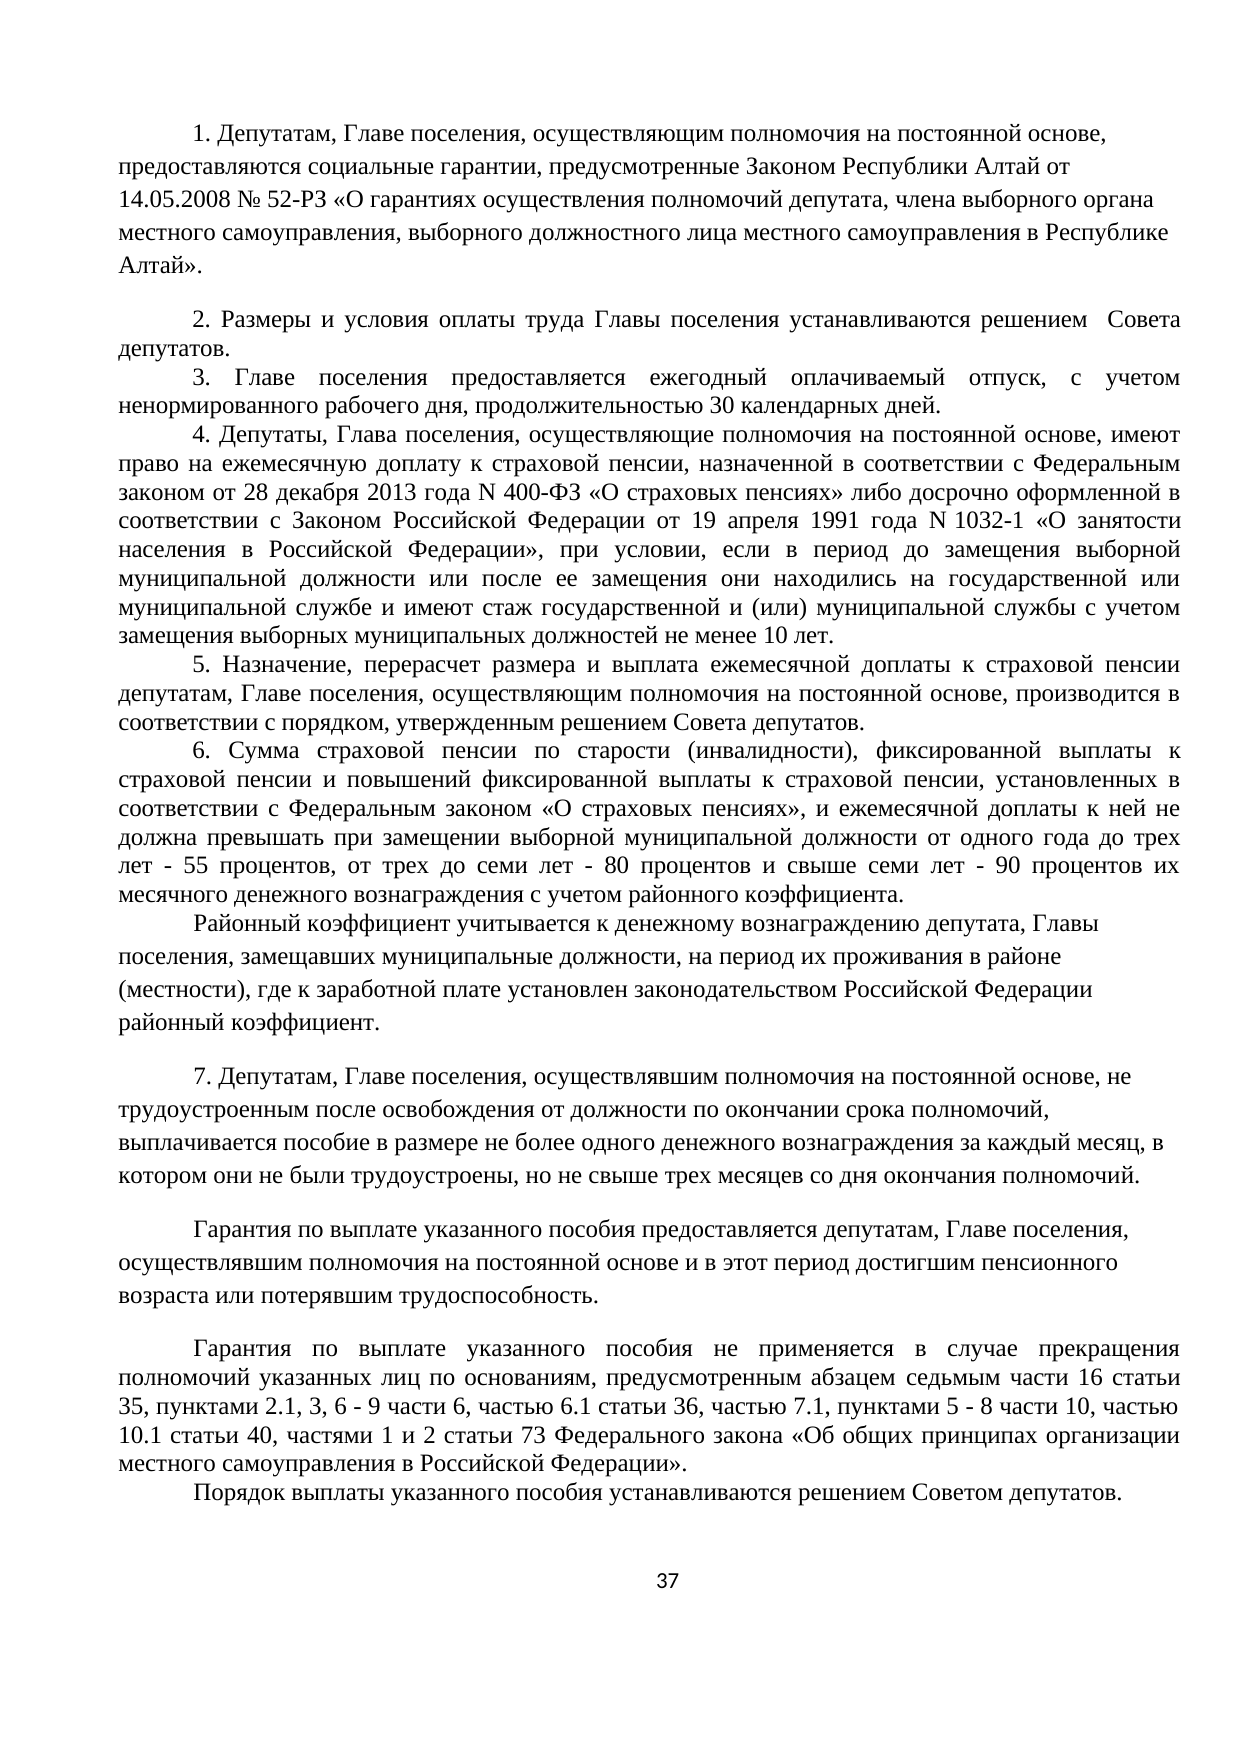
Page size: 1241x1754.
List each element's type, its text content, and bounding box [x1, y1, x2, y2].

text 4. Депутаты, Глава поселения, осуществляющие полномочия на постоянной основе, имеют право на ежемесячную доплату к страховой пенсии, назначенной в соответствии с Федеральным законом от 28 декабря 2013 года N 400-ФЗ «О страховых пенсиях» либо досрочно оформленной в соответствии с Законом Российской Федерации от 19 апреля 1991 года N 1032-1 «О занятости населения в Российской Федерации», при условии, если в период до замещения выборной муниципальной должности или после ее замещения они находились на государственной или муниципальной службе и имеют стаж государственной и (или) муниципальной службы с учетом замещения выборных муниципальных должностей не менее 10 лет. [118, 419, 1181, 649]
text Гарантия по выплате указанного пособия не применяется в случае прекращения полномочий указанных лиц по основаниям, предусмотренным абзацем седьмым части 16 статьи 35, пунктами 2.1, 3, 6 - 9 части 6, частью 6.1 статьи 36, частью 7.1, пунктами 5 - 8 части 10, частью 10.1 статьи 40, частями 1 и 2 статьи 73 Федерального закона «Об общих принципах организации местного самоуправления в Российской Федерации». [118, 1333, 1181, 1477]
text 1. Депутатам, Главе поселения, осуществляющим полномочия на постоянной основе, предоставляются социальные гарантии, предусмотренные Законом Республики Алтай от 14.05.2008 № 52-РЗ «О гарантиях осуществления полномочий депутата, члена выборного органа местного самоуправления, выборного должностного лица местного самоуправления в Республике Алтай». [118, 118, 1181, 279]
text Порядок выплаты указанного пособия устанавливаются решением Советом депутатов. [118, 1477, 1181, 1506]
text 3. Главе поселения предоставляется ежегодный оплачиваемый отпуск, с учетом ненормированного рабочего дня, продолжительностью 30 календарных дней. [118, 362, 1181, 419]
text 2. Размеры и условия оплаты труда Главы поселения устанавливаются решением Совета депутатов. [118, 304, 1181, 362]
text Районный коэффициент учитывается к денежному вознаграждению депутата, Главы поселения, замещавших муниципальные должности, на период их проживания в районе (местности), где к заработной плате установлен законодательством Российской Федерации районный коэффициент. [118, 908, 1181, 1036]
text 5. Назначение, перерасчет размера и выплата ежемесячной доплаты к страховой пенсии депутатам, Главе поселения, осуществляющим полномочия на постоянной основе, производится в соответствии с порядком, утвержденным решением Совета депутатов. [118, 649, 1181, 735]
text 7. Депутатам, Главе поселения, осуществлявшим полномочия на постоянной основе, не трудоустроенным после освобождения от должности по окончании срока полномочий, выплачивается пособие в размере не более одного денежного вознаграждения за каждый месяц, в котором они не были трудоустроены, но не свыше трех месяцев со дня окончания полномочий. [118, 1061, 1181, 1188]
text 6. Сумма страховой пенсии по старости (инвалидности), фиксированной выплаты к страховой пенсии и повышений фиксированной выплаты к страховой пенсии, установленных в соответствии с Федеральным законом «О страховых пенсиях», и ежемесячной доплаты к ней не должна превышать при замещении выборной муниципальной должности от одного года до трех лет - 55 процентов, от трех до семи лет - 80 процентов и свыше семи лет - 90 процентов их месячного денежного вознаграждения с учетом районного коэффициента. [118, 735, 1181, 908]
text Гарантия по выплате указанного пособия предоставляется депутатам, Главе поселения, осуществлявшим полномочия на постоянной основе и в этот период достигшим пенсионного возраста или потерявшим трудоспособность. [118, 1214, 1181, 1308]
